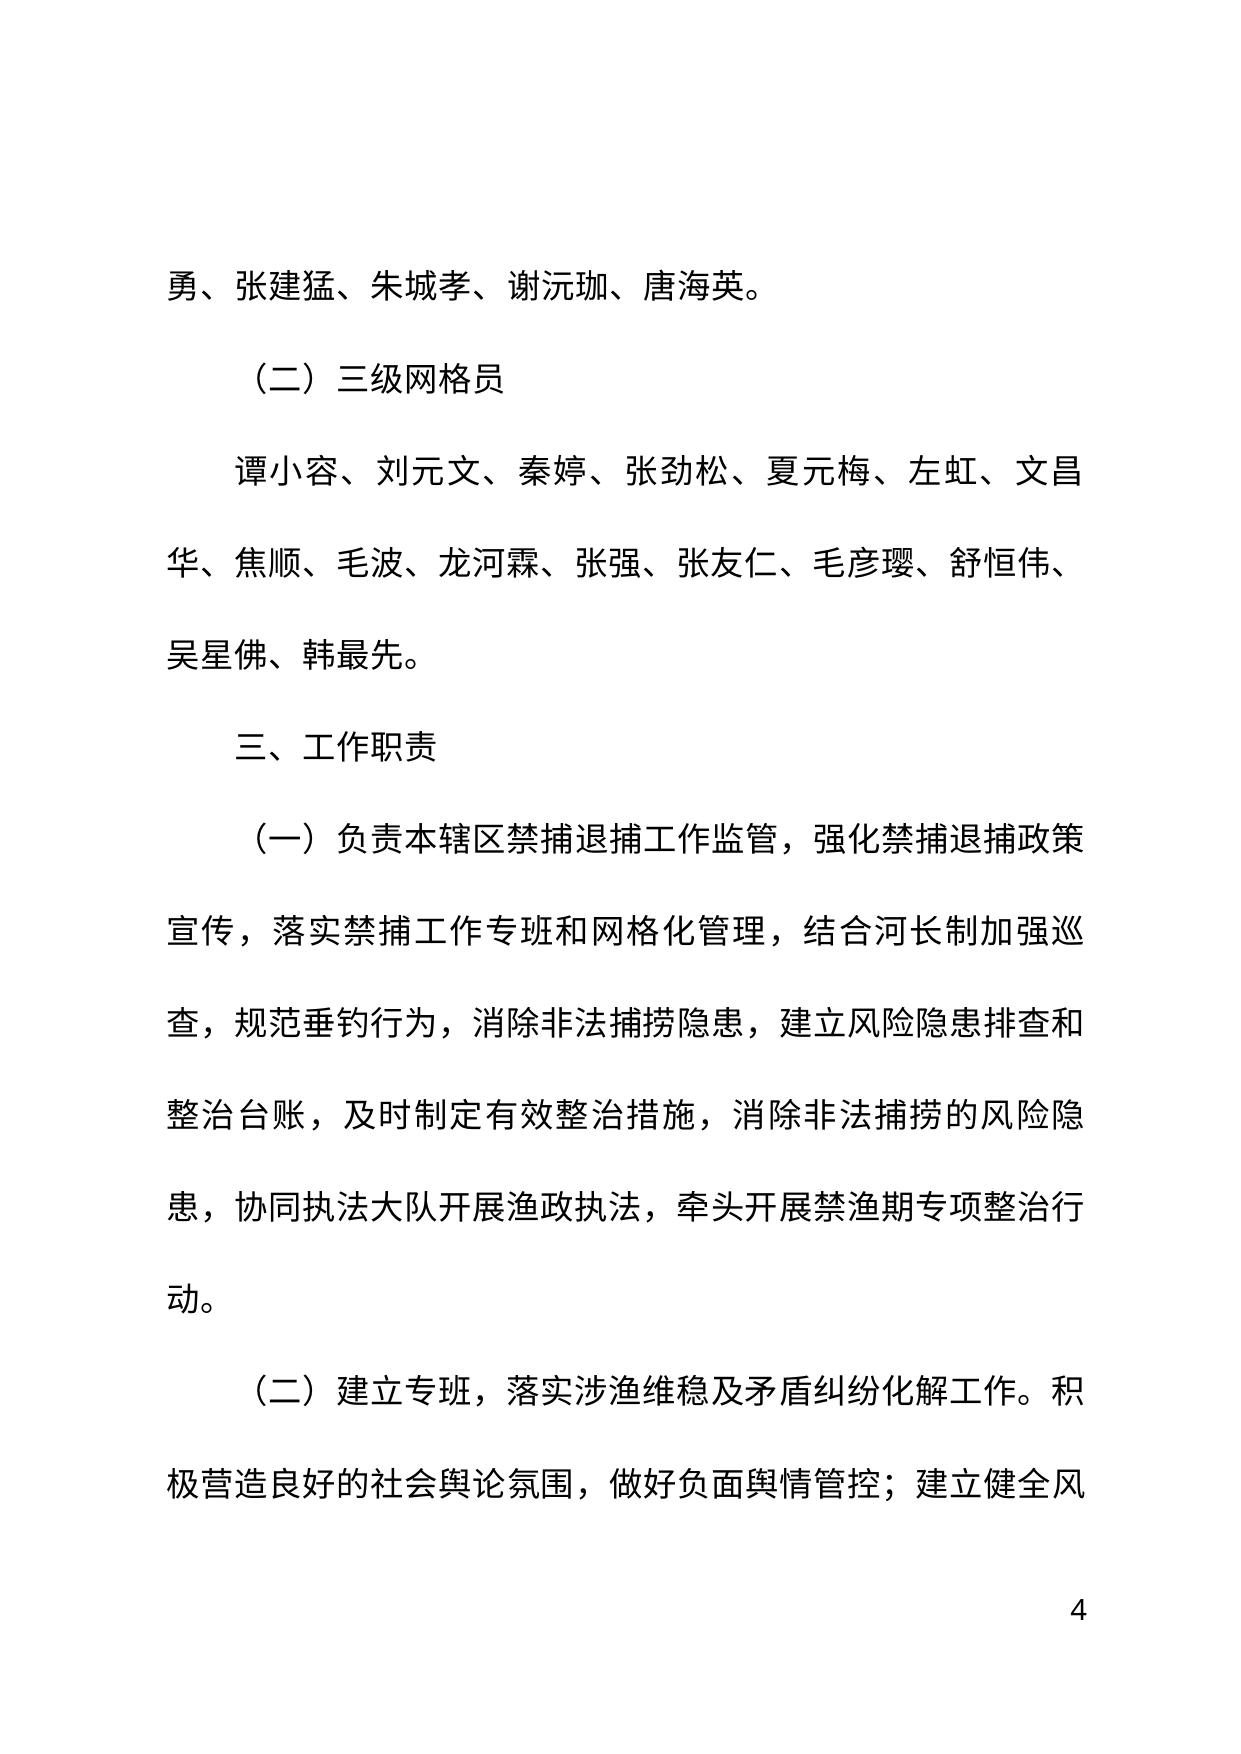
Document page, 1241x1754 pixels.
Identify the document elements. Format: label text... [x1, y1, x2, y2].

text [166, 238, 1086, 330]
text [166, 1343, 1086, 1527]
text （一）负责本辖区禁捕退捕工作监管，强化禁捕退捕政策宣传，落实禁捕工作专班和网格化管理，结合河长制加强巡查，规范垂钓行为，消除非法捕捞隐患，建立风险隐患排查和整治台账，及时制定有效整治措施，消除非法捕捞的风险隐患，协同执法大队开展渔政执法，牵头开展禁渔期专项整治行动。 [166, 791, 1086, 1343]
text 谭小容、刘元文、秦婷、张劲松、夏元梅、左虹、文昌华、焦顺、毛波、龙河霖、张强、张友仁、毛彦璎、舒恒伟、吴星佛、韩最先。 [166, 422, 1086, 699]
list 三、工作职责 [166, 699, 1086, 791]
text （二）三级网格员 [166, 330, 1086, 422]
